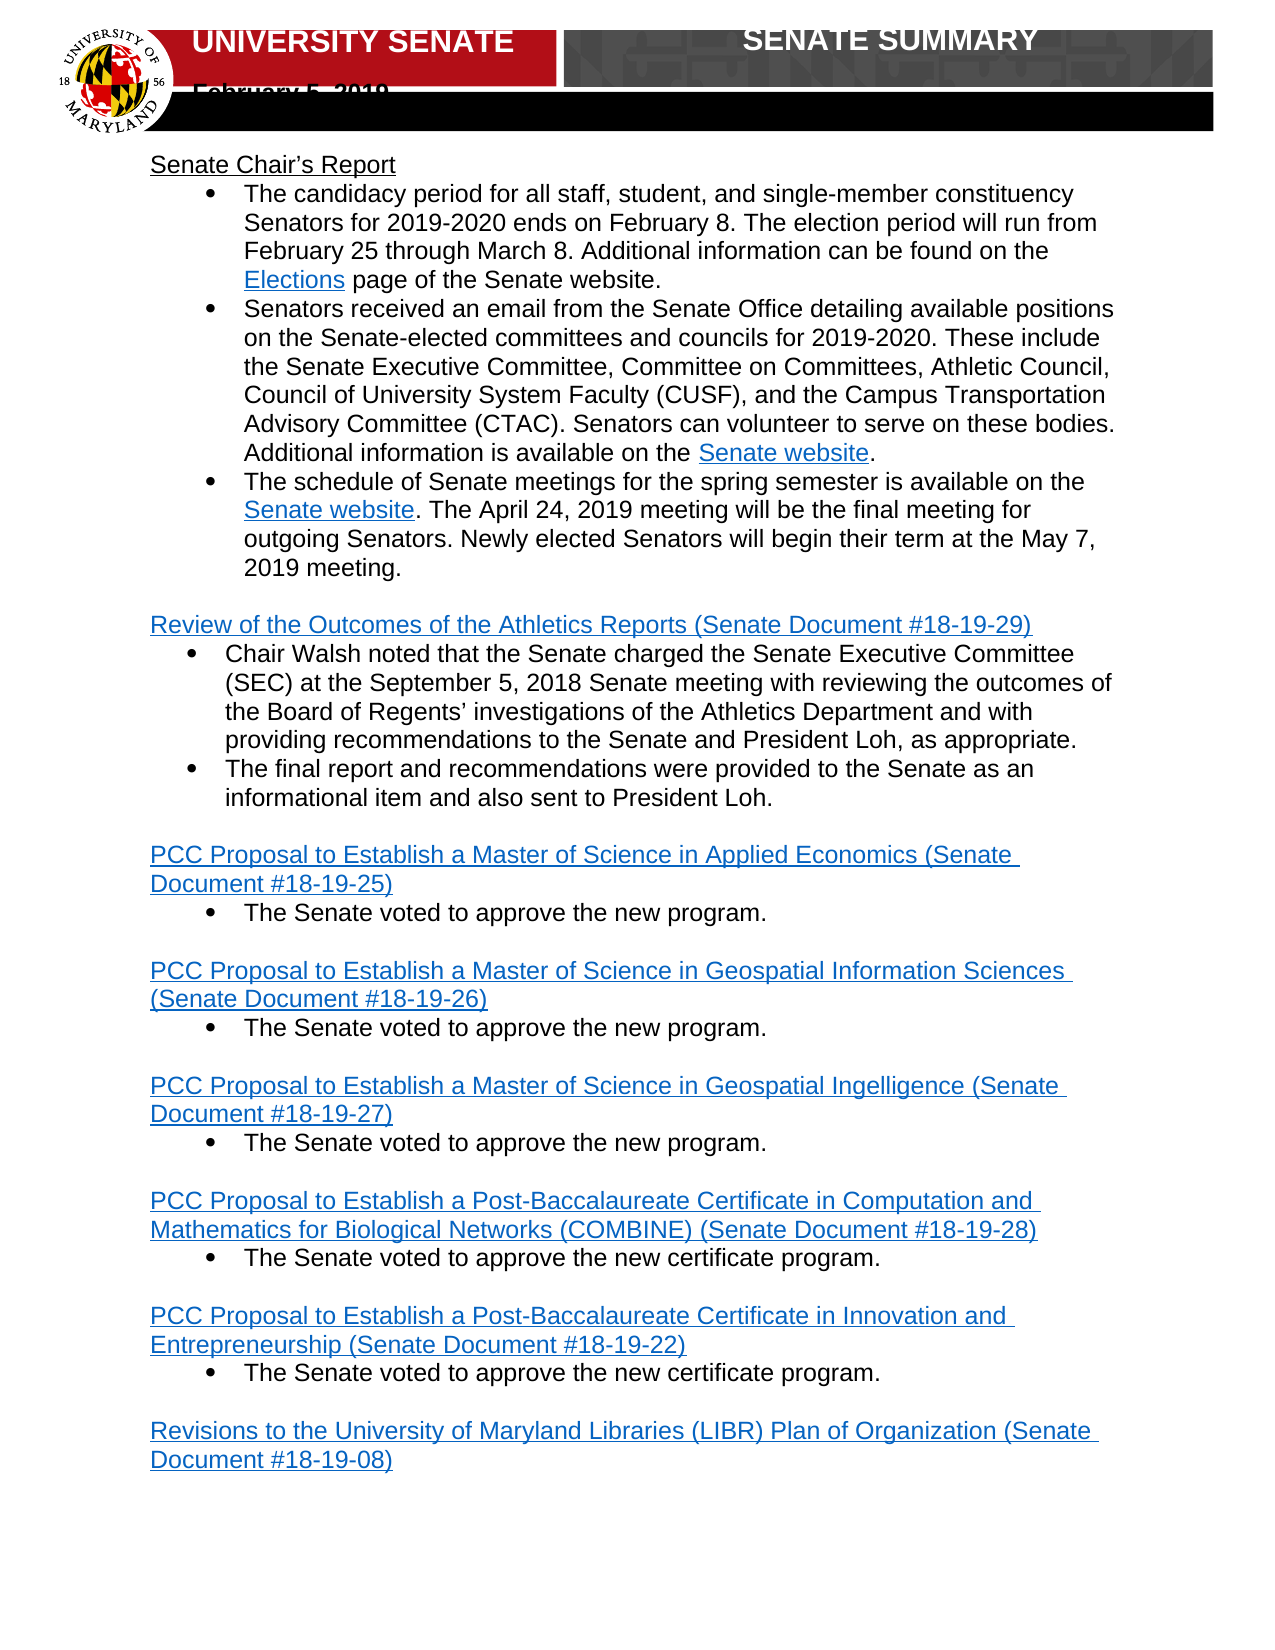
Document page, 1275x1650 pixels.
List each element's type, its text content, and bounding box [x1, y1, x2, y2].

text PCC Proposal to Establish a Master of Science in Geospatial Ingelligence (Senate Document #18-19-27) [150, 1071, 1125, 1128]
text PCC Proposal to Establish a Master of Science in Geospatial Information Sciences (Senate Document #18-19-26) [150, 956, 1125, 1013]
list The Senate voted to approve the new certificate program. [206, 1358, 1125, 1387]
text Review of the Outcomes of the Athletics Reports (Senate Document #18-19-29) [150, 610, 1125, 639]
picture [1002, 32, 1011, 38]
text PCC Proposal to Establish a Post-Baccalaureate Certificate in Computation and Mathematics for Biological Networks (COMBINE) (Senate Document #18-19-28) [150, 1186, 1125, 1243]
list The Senate voted to approve the new program. [206, 1128, 1125, 1157]
picture [904, 30, 914, 47]
picture [981, 33, 987, 41]
text PCC Proposal to Establish a Post-Baccalaureate Certificate in Innovation and Entrepreneurship (Senate Document #18-19-22) [150, 1301, 1125, 1358]
picture [956, 30, 964, 43]
picture [814, 33, 820, 41]
list Senators received an email from the Senate Office detailing available positions on the Senate-elected committees and councils for 2019-2020. These include the Senate Executive Committee, Committee on Committees, Athletic Council, Council of University System Faculty (CUSF), and the Campus Transportation Advisory Committee (CTAC). Senators can volunteer to serve on these bodies. Additional information is available on the Senate website. [206, 294, 1125, 466]
text PCC Proposal to Establish a Master of Science in Applied Economics (Senate Document #18-19-25) [150, 841, 1125, 898]
picture [930, 30, 938, 43]
list The candidacy period for all staff, student, and single-member constituency Senators for 2019-2020 ends on February 8. The election period will run from February 25 through March 8. Additional information can be found on the Elections page of the Senate website. [206, 179, 1125, 294]
list The schedule of Senate meetings for the spring semester is available on the Senate website. The April 24, 2019 meeting will be the final meeting for outgoing Senators. Newly elected Senators will begin their term at the May 7, 2019 meeting. [206, 466, 1125, 582]
picture [563, 30, 1213, 87]
list The final report and recommendations were provided to the Senate as an informational item and also sent to President Loh. [187, 754, 1125, 812]
list The Senate voted to approve the new program. [206, 898, 1125, 927]
list The Senate voted to approve the new certificate program. [206, 1243, 1125, 1272]
picture [792, 30, 801, 45]
list Chair Walsh noted that the Senate charged the Senate Executive Committee (SEC) at the September 5, 2018 Senate meeting with reviewing the outcomes of the Board of Regents’ investigations of the Athletics Department and with providing recommendations to the Senate and President Loh, as appropriate. [187, 639, 1125, 754]
text Senate Chair’s Report [150, 150, 1125, 179]
text Revisions to the University of Maryland Libraries (LIBR) Plan of Organization (Senate Document #18-19-08) [150, 1416, 1125, 1473]
picture [1024, 30, 1032, 37]
list The Senate voted to approve the new program. [206, 1013, 1125, 1042]
